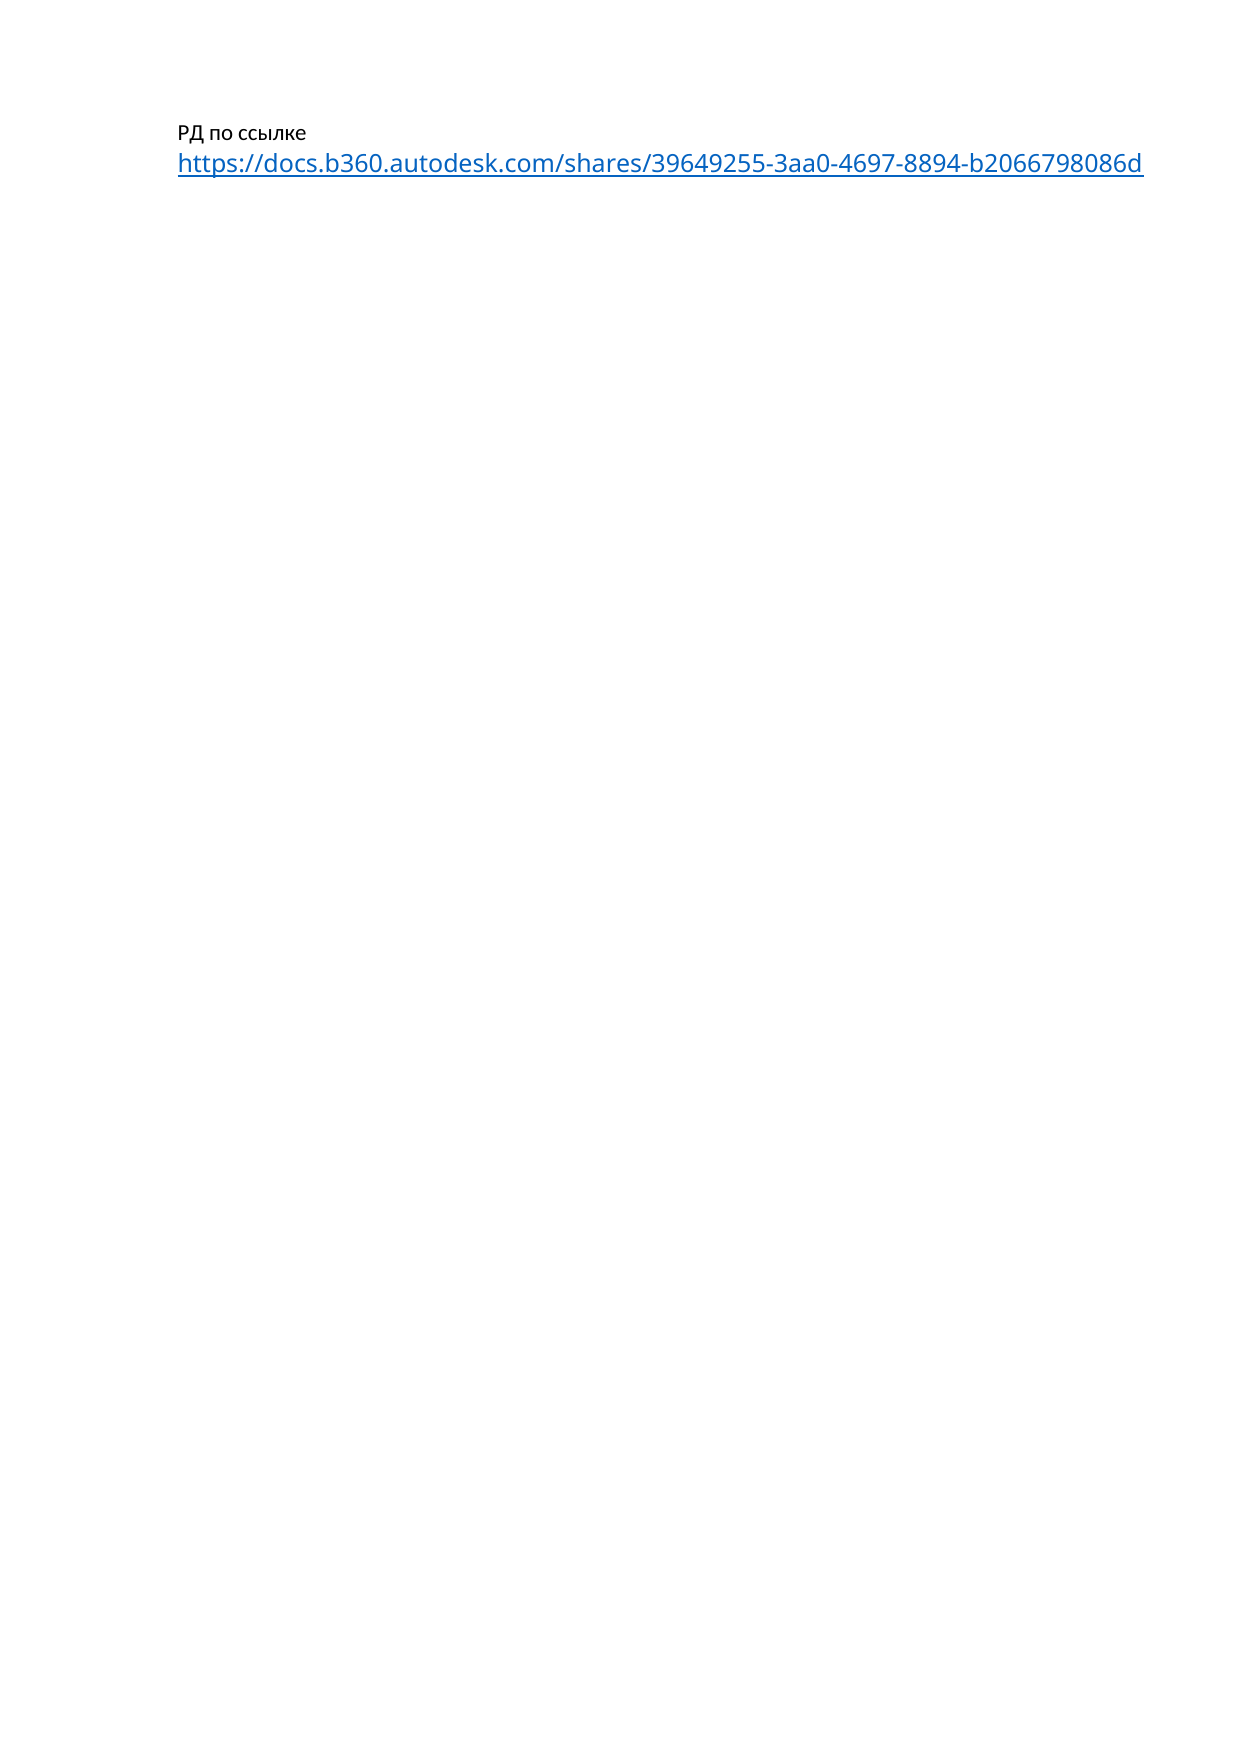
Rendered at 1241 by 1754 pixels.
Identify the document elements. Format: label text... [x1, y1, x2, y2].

text РД по ссылке [177, 118, 1152, 146]
